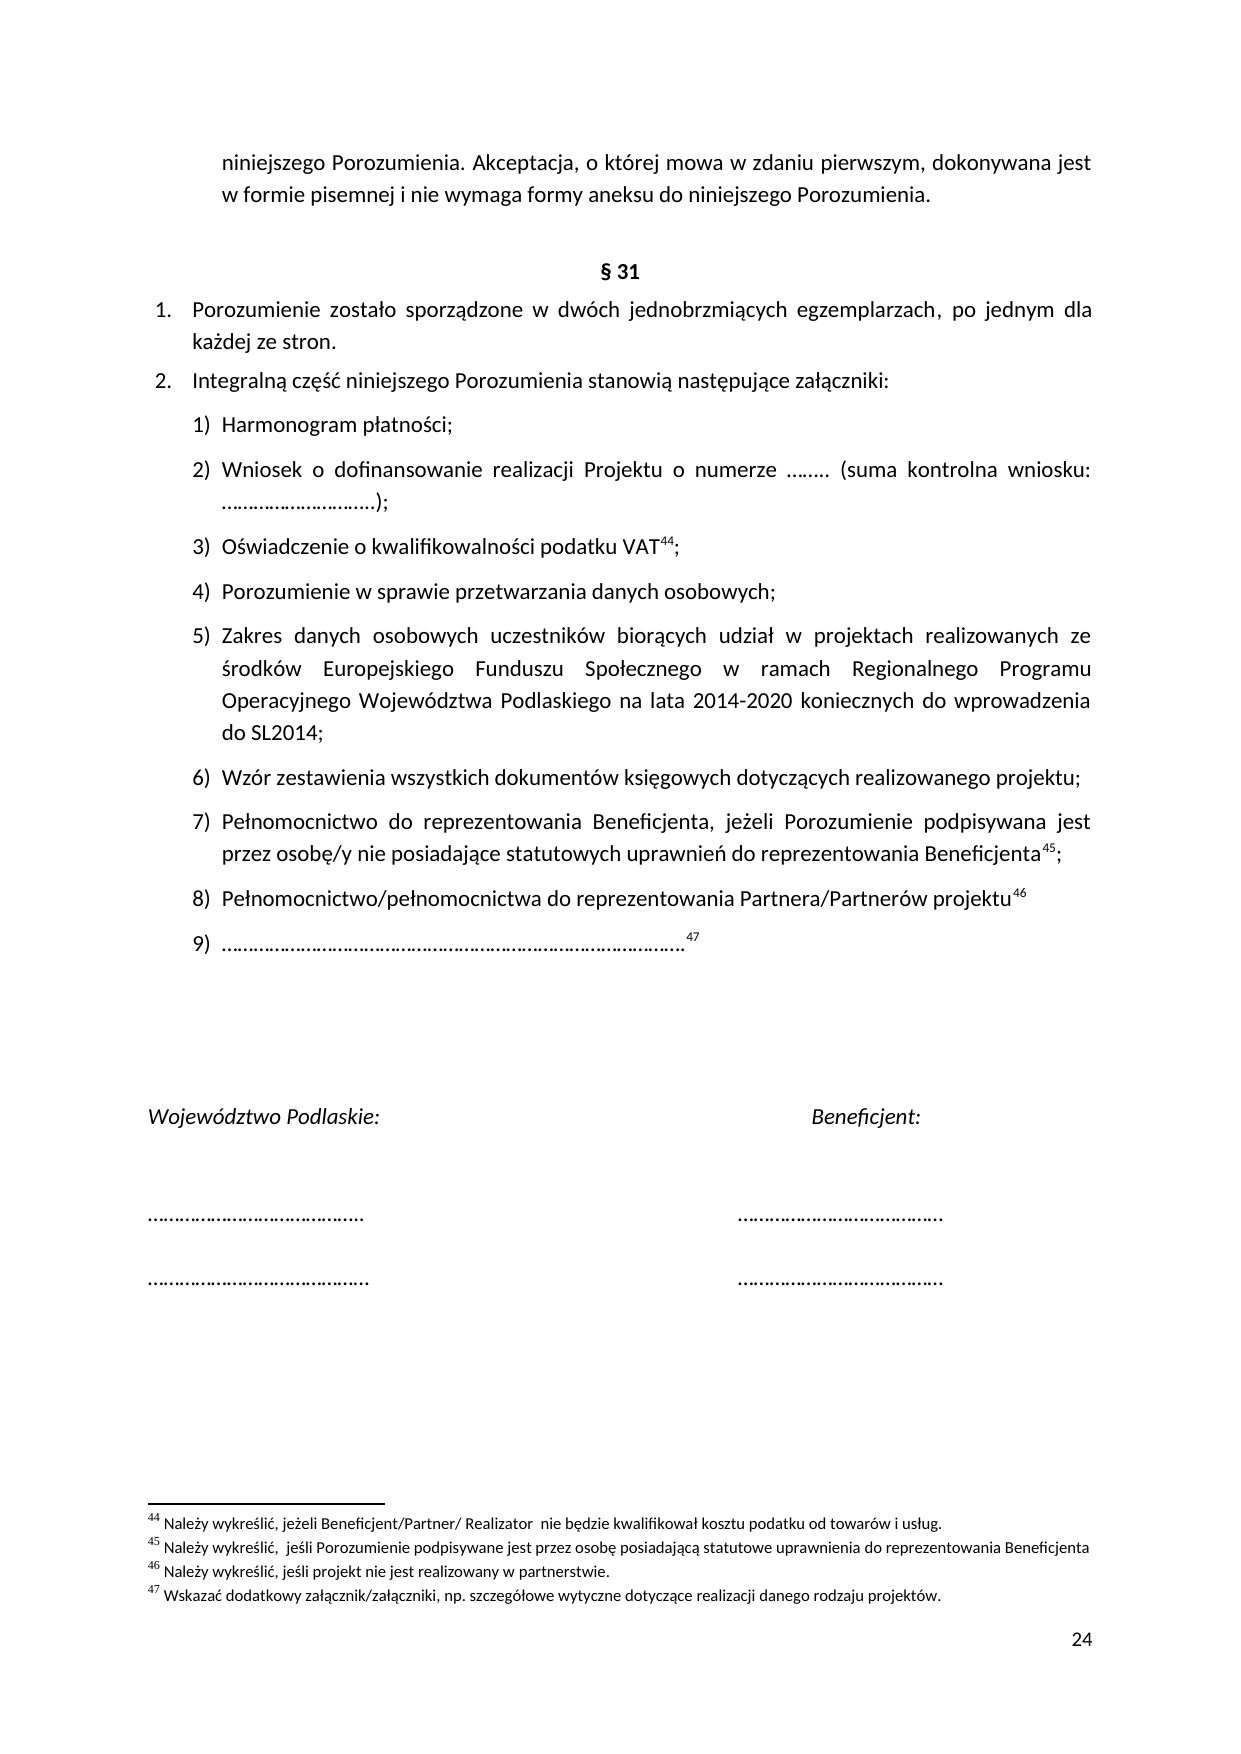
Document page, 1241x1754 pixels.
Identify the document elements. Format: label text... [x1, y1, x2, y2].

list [190, 148, 1092, 208]
list Porozumienie zostało sporządzone w dwóch jednobrzmiących egzemplarzach, po jednym dla każdej ze stron. [154, 295, 1092, 355]
list Wniosek o dofinansowanie realizacji Projektu o numerze …….. (suma kontrolna wniosku: ………………………..); [192, 455, 1092, 515]
list Pełnomocnictwo do reprezentowania Beneficjenta, jeżeli Porozumienie podpisywana jest przez osobę/y nie posiadające statutowych uprawnień do reprezentowania Beneficjenta; [192, 807, 1092, 868]
list Integralną część niniejszego Porozumienia stanowią następujące załączniki: [154, 366, 1092, 394]
text …………………………………… ………………………………… [148, 1263, 1092, 1291]
list Porozumienie w sprawie przetwarzania danych osobowych; [192, 577, 1092, 605]
list ……………………………………………………………………………. [192, 929, 1092, 957]
list Harmonogram płatności; [192, 411, 1092, 438]
text Województwo Podlaskie: Beneficjent: [148, 1102, 1092, 1130]
text § 31 [148, 257, 1092, 285]
list Zakres danych osobowych uczestników biorących udział w projektach realizowanych ze środków Europejskiego Funduszu Społecznego w ramach Regionalnego Programu Operacyjnego Województwa Podlaskiego na lata 2014-2020 koniecznych do wprowadzenia do SL2014; [192, 621, 1092, 746]
list Pełnomocnictwo/pełnomocnictwa do reprezentowania Partnera/Partnerów projektu [192, 884, 1092, 912]
list Wzór zestawienia wszystkich dokumentów księgowych dotyczących realizowanego projektu; [192, 763, 1092, 791]
text ………………………………….. ………………………………… [148, 1199, 1092, 1227]
list Oświadczenie o kwalifikowalności podatku VAT; [192, 532, 1092, 560]
